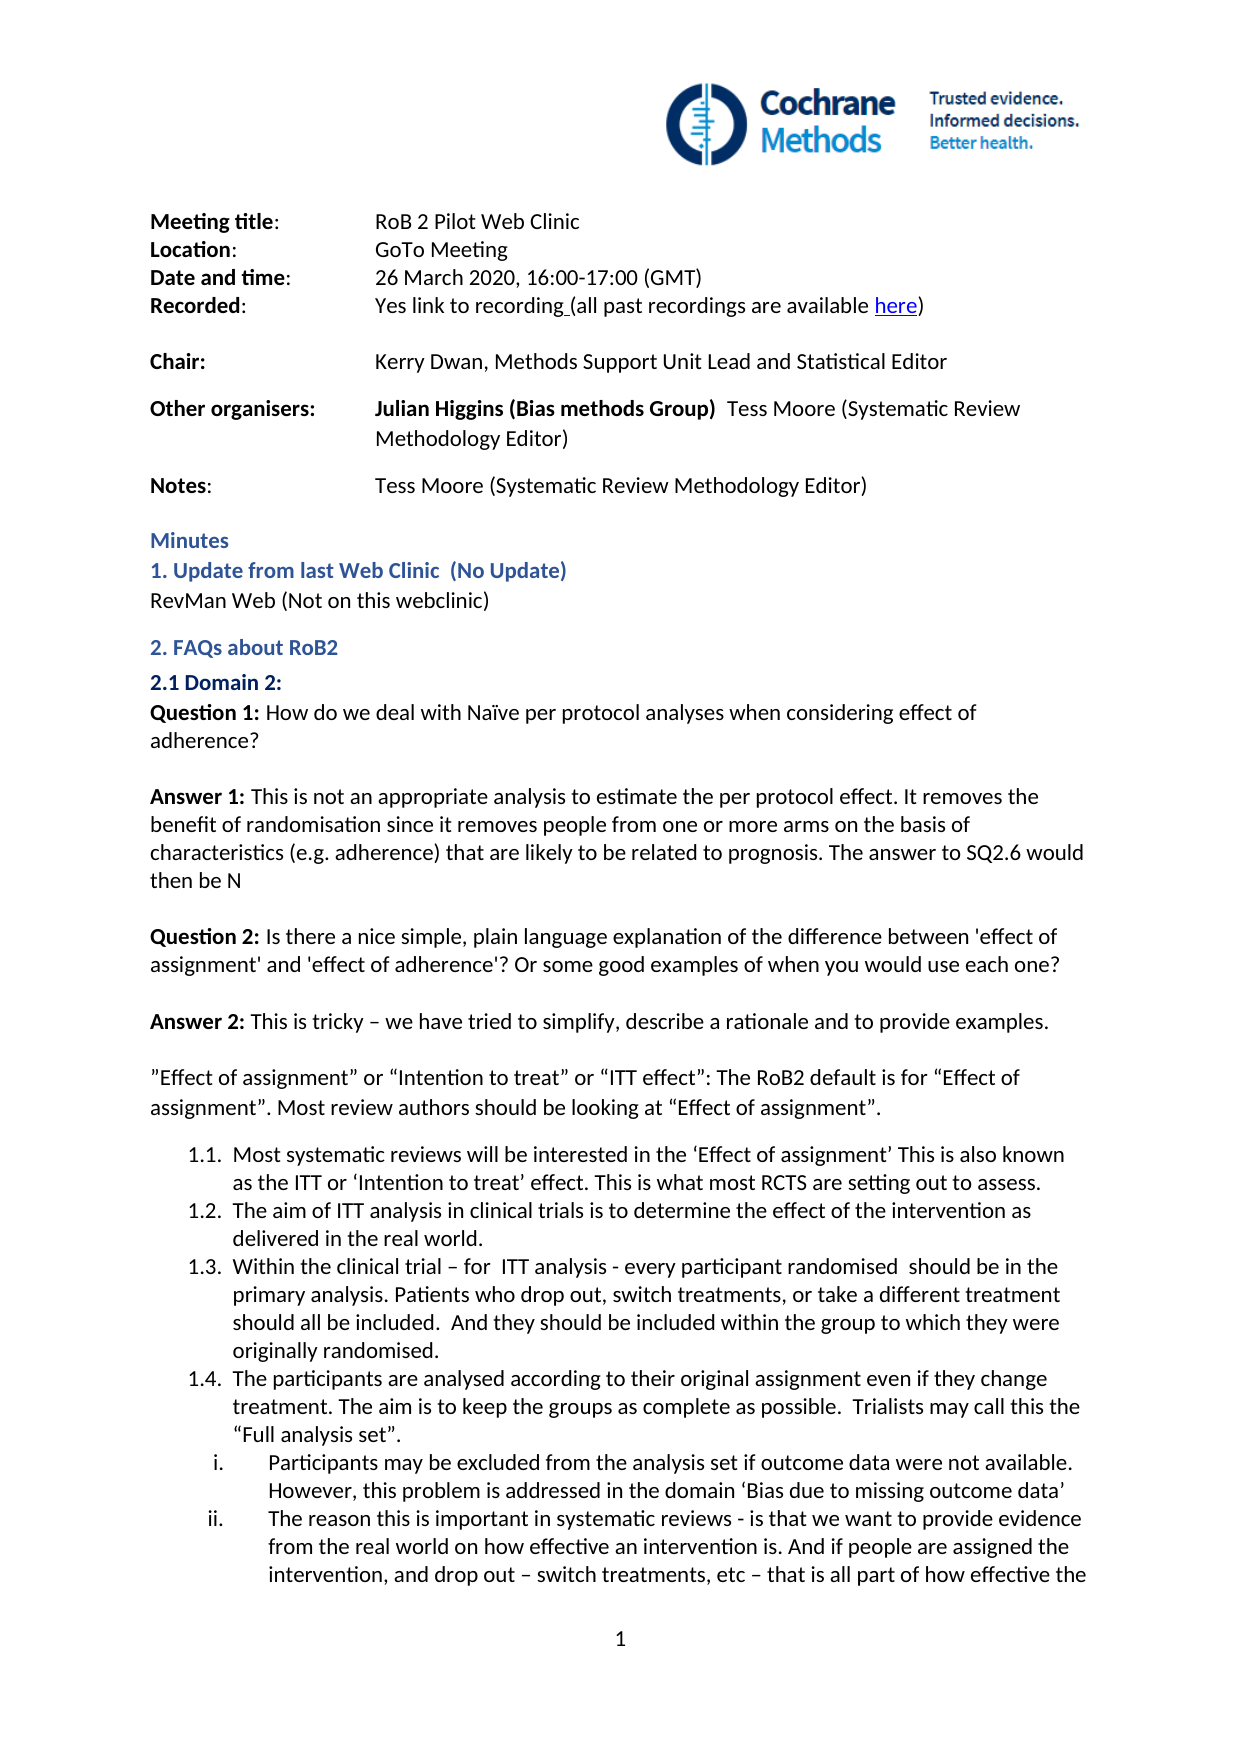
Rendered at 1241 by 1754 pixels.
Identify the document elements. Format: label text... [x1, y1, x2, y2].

picture [649, 73, 1091, 177]
list Question 2: Is there a nice simple, plain language explanation of the difference between 'effect of assignment' and 'effect of adherence'? Or some good examples of when you would use each one? [150, 922, 1090, 978]
subtitle 2. FAQs about RoB2 [150, 633, 1090, 661]
subtitle 2.1 Domain 2: [150, 668, 1090, 696]
list Most systematic reviews will be interested in the ‘Effect of assignment’ This is also known as the ITT or ‘Intention to treat’ effect. This is what most RCTS are setting out to assess. [187, 1140, 1090, 1196]
list The aim of ITT analysis in clinical trials is to determine the effect of the intervention as delivered in the real world. [187, 1196, 1090, 1252]
text Meeting title: RoB 2 Pilot Web Clinic [150, 207, 1090, 235]
list Question 1: How do we deal with Naïve per protocol analyses when considering effect of adherence? [150, 698, 1090, 754]
text ”Effect of assignment” or “Intention to treat” or “ITT effect”: The RoB2 default is for “Effect of assignment”. Most review authors should be looking at “Effect of assignment”. [150, 1063, 1090, 1121]
list The participants are analysed according to their original assignment even if they change treatment. The aim is to keep the groups as complete as possible. Trialists may call this the “Full analysis set”. [187, 1364, 1090, 1448]
text Other organisers: Julian Higgins (Bias methods Group) Tess Moore (Systematic Review Methodology Editor) [150, 394, 1090, 452]
list Participants may be excluded from the analysis set if outcome data were not available. However, this problem is addressed in the domain ‘Bias due to missing outcome data’ [224, 1448, 1090, 1504]
text Date and time: 26 March 2020, 16:00-17:00 (GMT) [150, 263, 1090, 291]
list Answer 1: This is not an appropriate analysis to estimate the per protocol effect. It removes the benefit of randomisation since it removes people from one or more arms on the basis of characteristics (e.g. adherence) that are likely to be related to prognosis. The answer to SQ2.6 would then be N [150, 782, 1090, 894]
text Location: GoTo Meeting [150, 235, 1090, 263]
list Within the clinical trial – for ITT analysis - every participant randomised should be in the primary analysis. Patients who drop out, switch treatments, or take a different treatment should all be included. And they should be included within the group to which they were originally randomised. [187, 1252, 1090, 1364]
text Notes: Tess Moore (Systematic Review Methodology Editor) [150, 471, 1090, 499]
text RevMan Web (Not on this webclinic) [150, 586, 1090, 614]
text Chair: Kerry Dwan, Methods Support Unit Lead and Statistical Editor [150, 347, 1090, 375]
text Answer 2: This is tricky – we have tried to simplify, describe a rationale and to provide examples. [150, 1007, 1090, 1035]
subtitle Minutes 1. Update from last Web Clinic (No Update) [150, 526, 1090, 584]
text Recorded: Yes link to recording (all past recordings are available here) [150, 291, 1090, 319]
